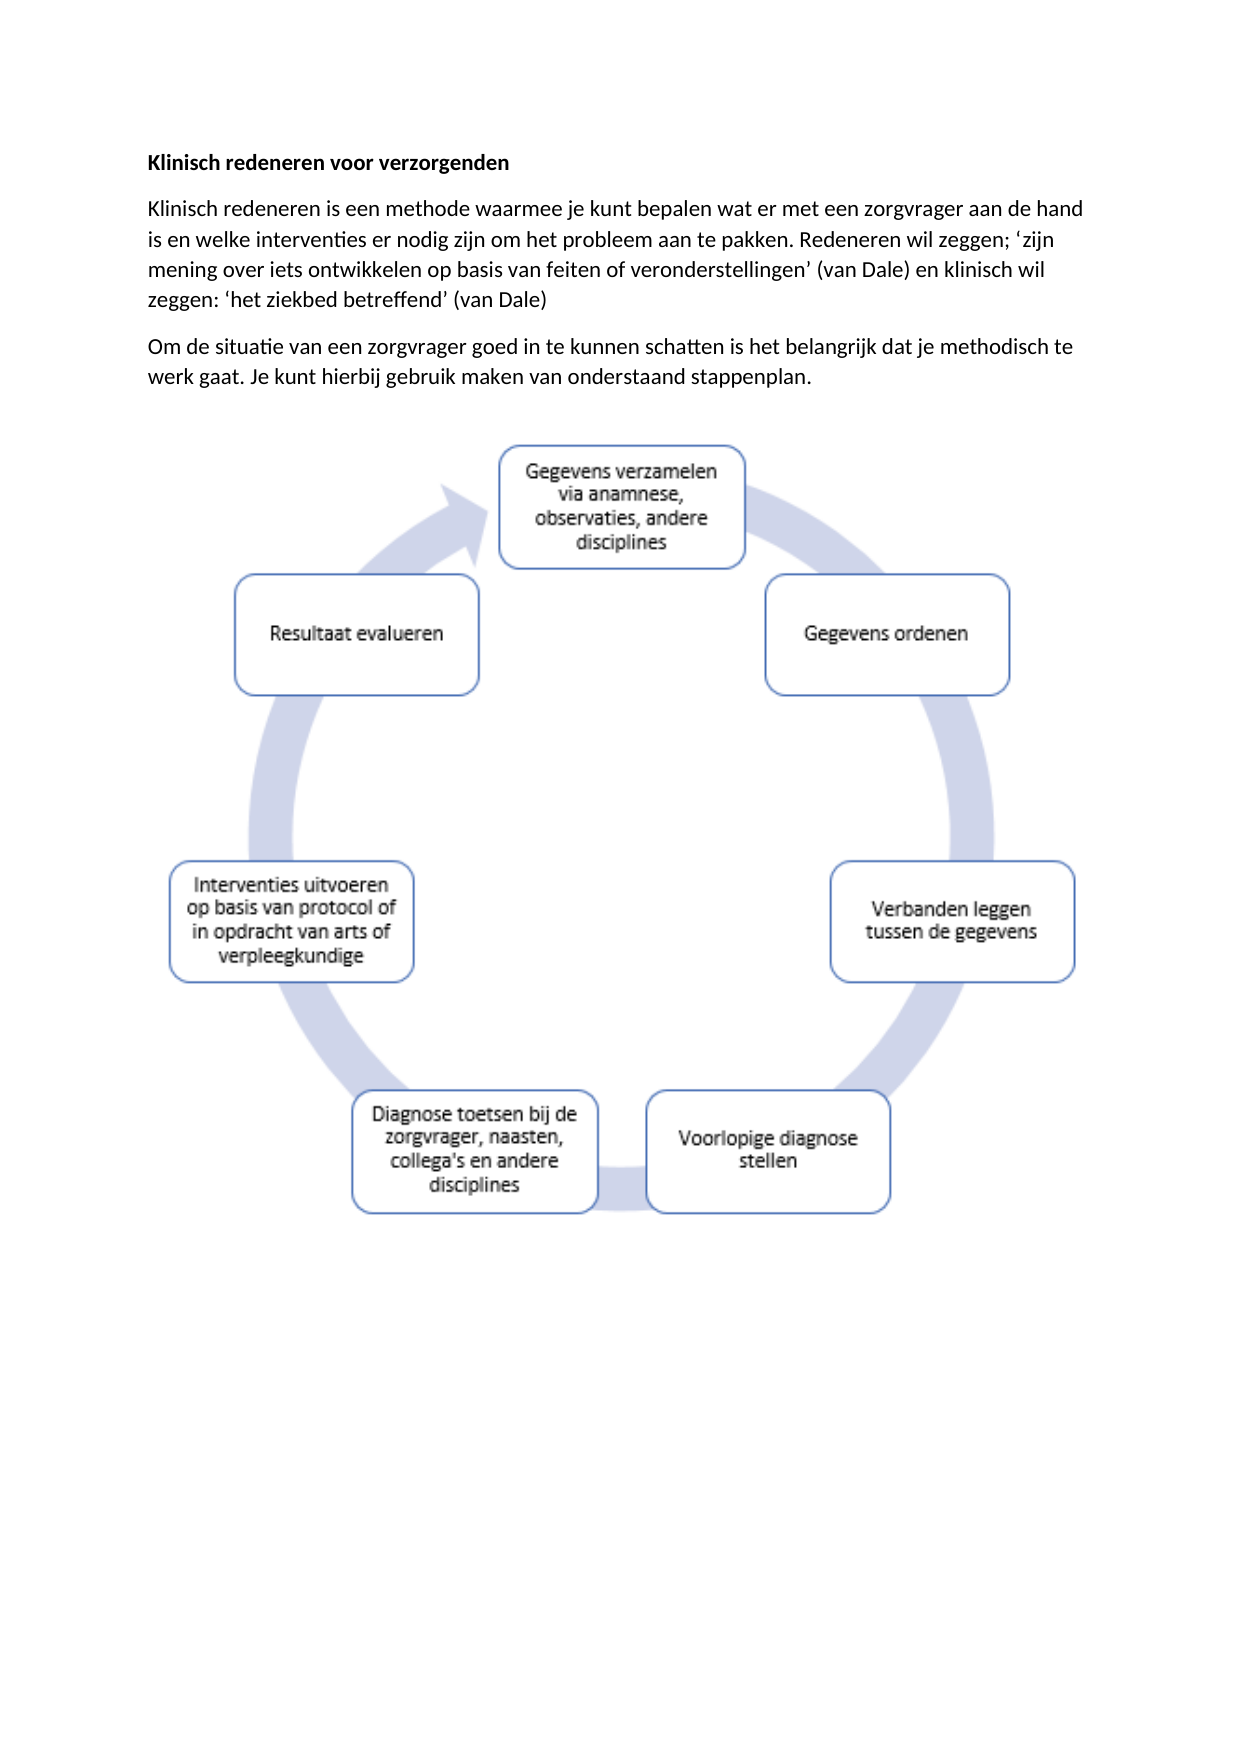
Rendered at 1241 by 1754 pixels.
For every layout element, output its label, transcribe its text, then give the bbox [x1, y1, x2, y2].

text Klinisch redeneren is een methode waarmee je kunt bepalen wat er met een zorgvrager aan de hand is en welke interventies er nodig zijn om het probleem aan te pakken. Redeneren wil zeggen; ‘zijn mening over iets ontwikkelen op basis van feiten of veronderstellingen’ (van Dale) en klinisch wil zeggen: ‘het ziekbed betreffend’ (van Dale) [148, 194, 1093, 313]
text Klinisch redeneren voor verzorgenden [148, 148, 1093, 176]
text Om de situatie van een zorgvrager goed in te kunnen schatten is het belangrijk dat je methodisch te werk gaat. Je kunt hierbij gebruik maken van onderstaand stappenplan. [148, 332, 1093, 390]
picture [147, 409, 1102, 1250]
